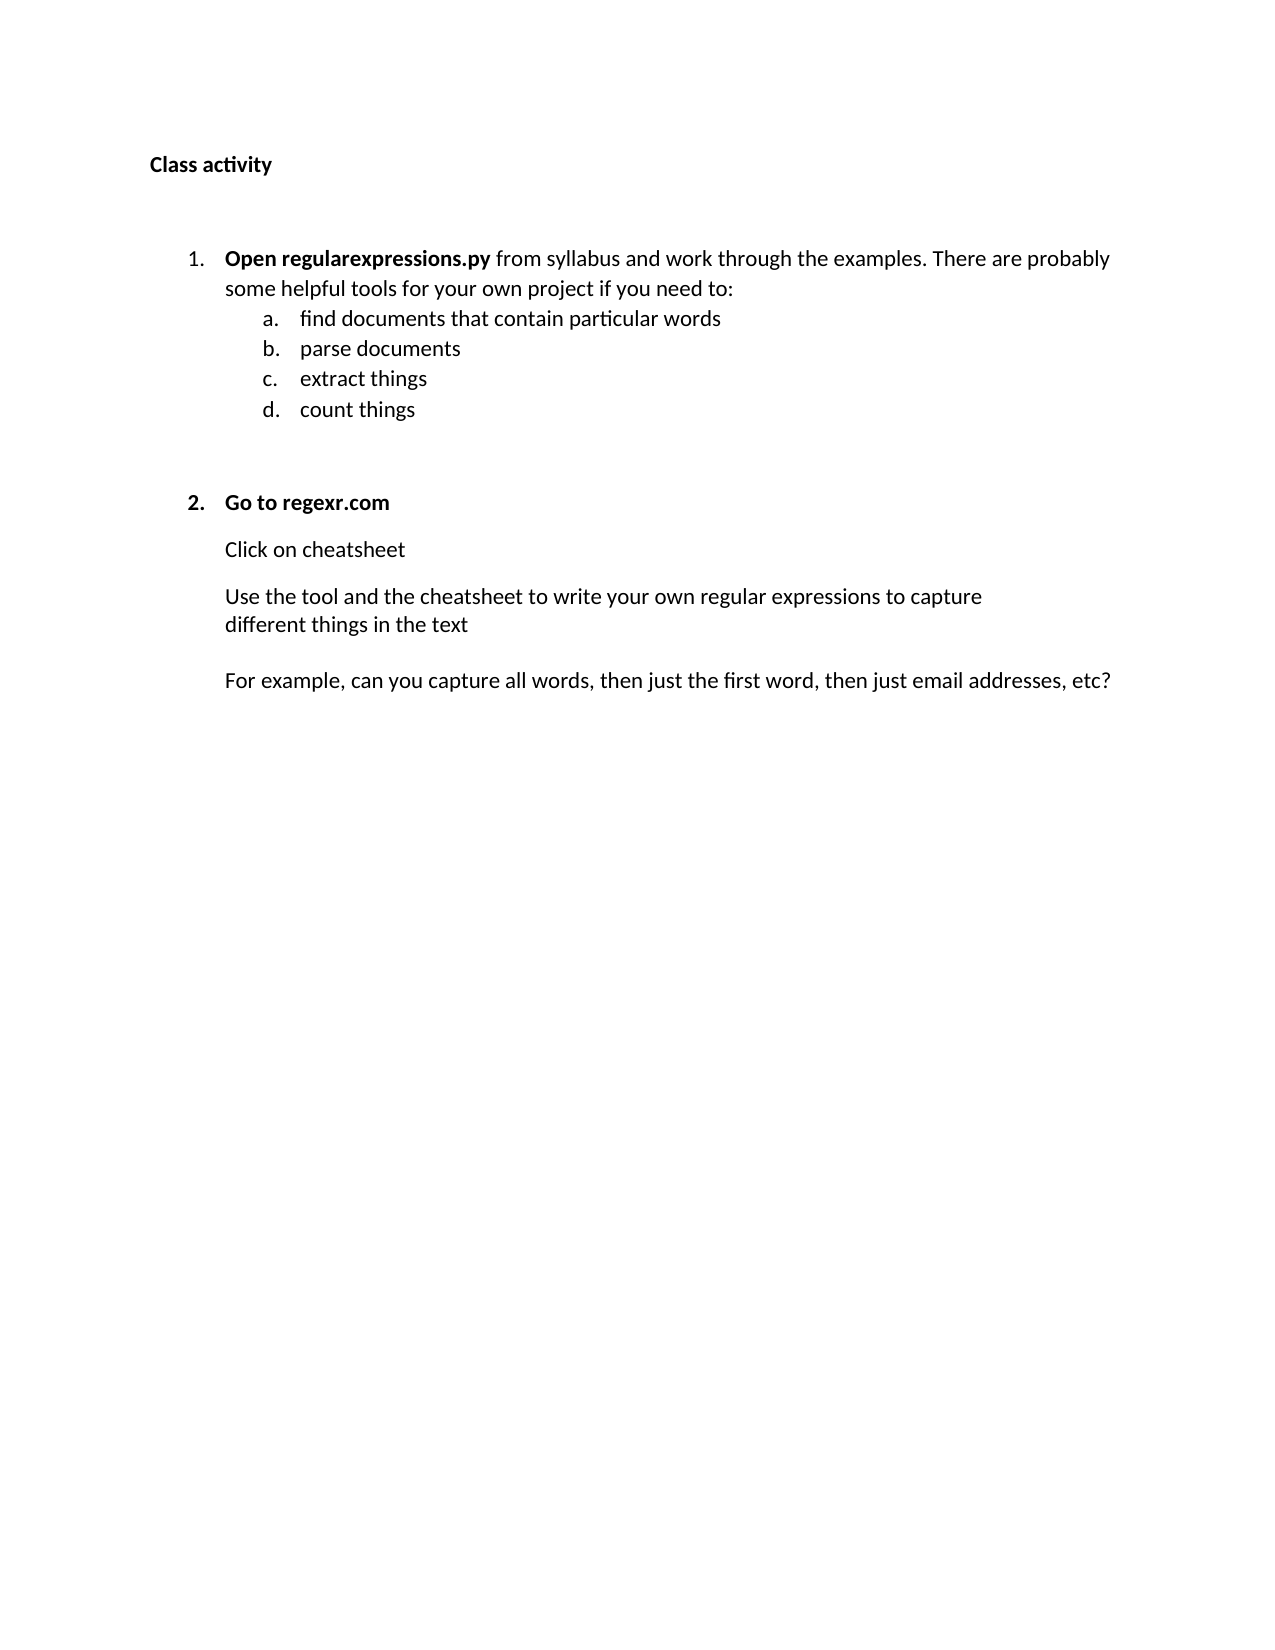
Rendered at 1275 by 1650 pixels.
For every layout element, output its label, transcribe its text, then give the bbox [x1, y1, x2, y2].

text Class activity [150, 150, 1125, 178]
text Click on cheatsheet [150, 535, 1125, 563]
text different things in the text [150, 610, 1125, 638]
text Use the tool and the cheatsheet to write your own regular expressions to capture [150, 582, 1125, 610]
list Open regularexpressions.py from syllabus and work through the examples. There are probably some helpful tools for your own project if you need to: [187, 244, 1125, 302]
list find documents that contain particular words [262, 304, 1125, 332]
text For example, can you capture all words, then just the first word, then just email addresses, etc? [150, 666, 1125, 694]
list Go to regexr.com [187, 488, 1125, 517]
list count things [262, 395, 1125, 423]
list parse documents [262, 334, 1125, 362]
list extract things [262, 364, 1125, 393]
